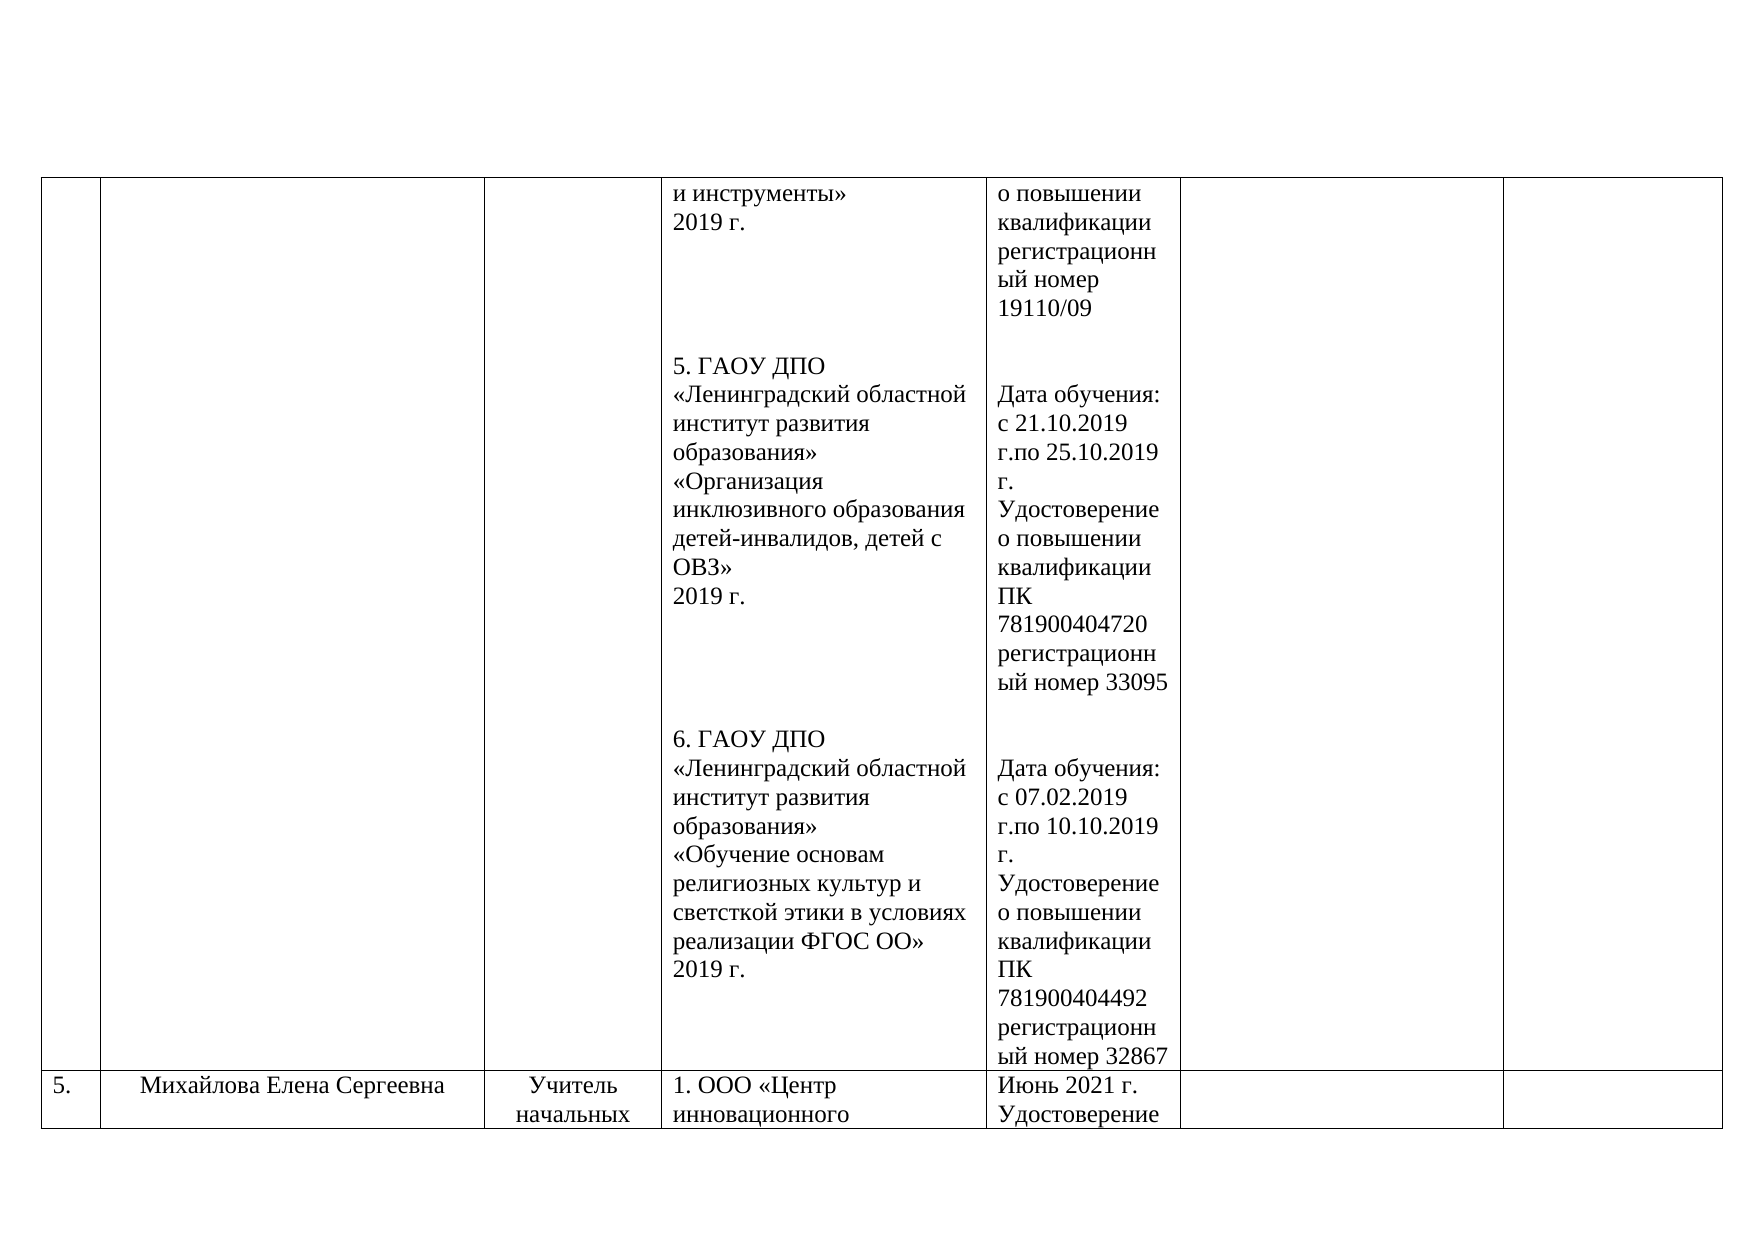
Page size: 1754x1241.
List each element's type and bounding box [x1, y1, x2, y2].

table_cell [987, 178, 1180, 1069]
table_cell [1181, 178, 1503, 1069]
table_cell [1181, 1071, 1503, 1128]
table_cell [101, 1071, 484, 1128]
table_cell [42, 178, 100, 1069]
table_cell [987, 1071, 1180, 1128]
table_cell [1504, 178, 1722, 1069]
table_cell [662, 1071, 986, 1128]
table_cell [485, 178, 661, 1069]
table_cell [485, 1071, 661, 1128]
table_cell [101, 178, 484, 1069]
table_cell [1504, 1071, 1722, 1128]
table_cell [42, 1071, 100, 1128]
table_cell [662, 178, 986, 1069]
